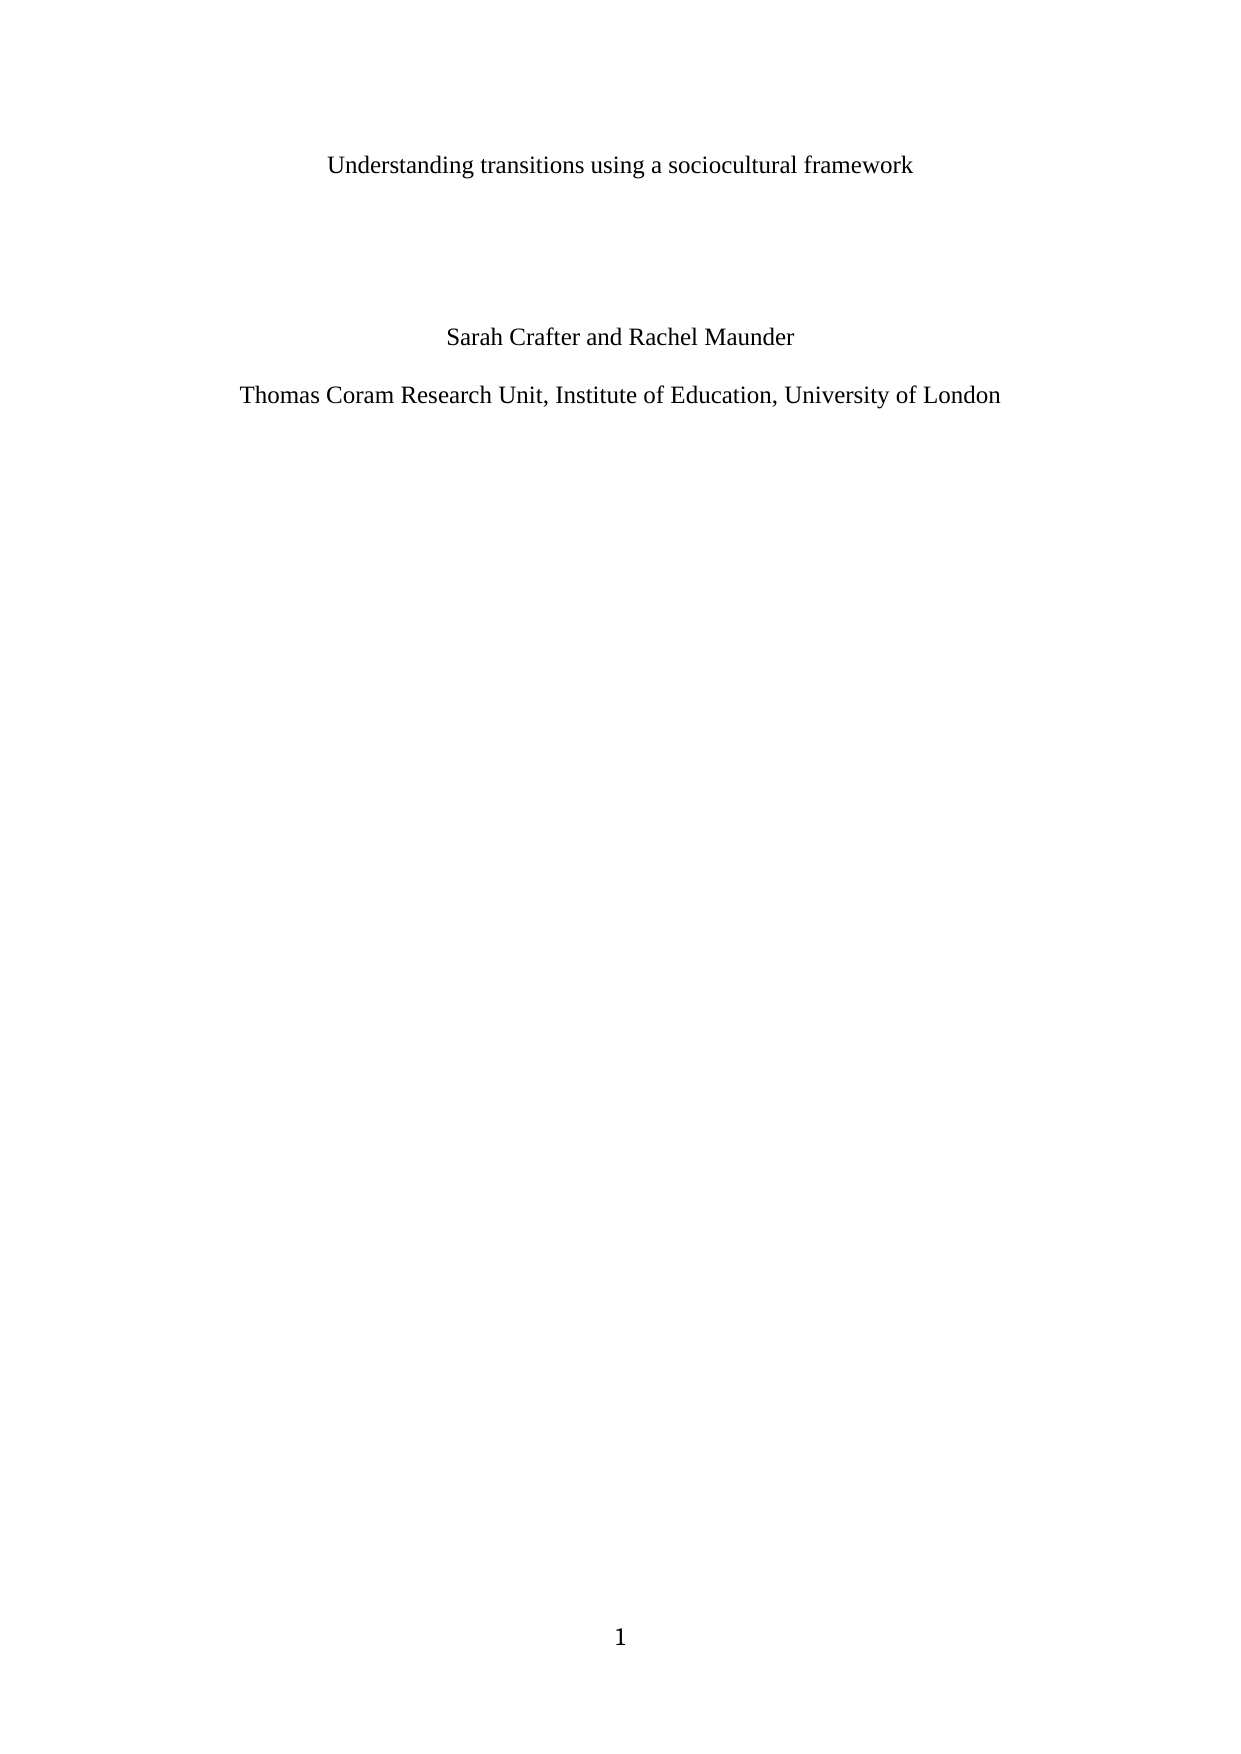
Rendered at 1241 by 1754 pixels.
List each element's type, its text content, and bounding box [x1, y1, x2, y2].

text Understanding transitions using a sociocultural framework [187, 150, 1053, 179]
text Thomas Coram Research Unit, Institute of Education, University of London [187, 380, 1053, 409]
text Sarah Crafter and Rachel Maunder [187, 322, 1053, 351]
